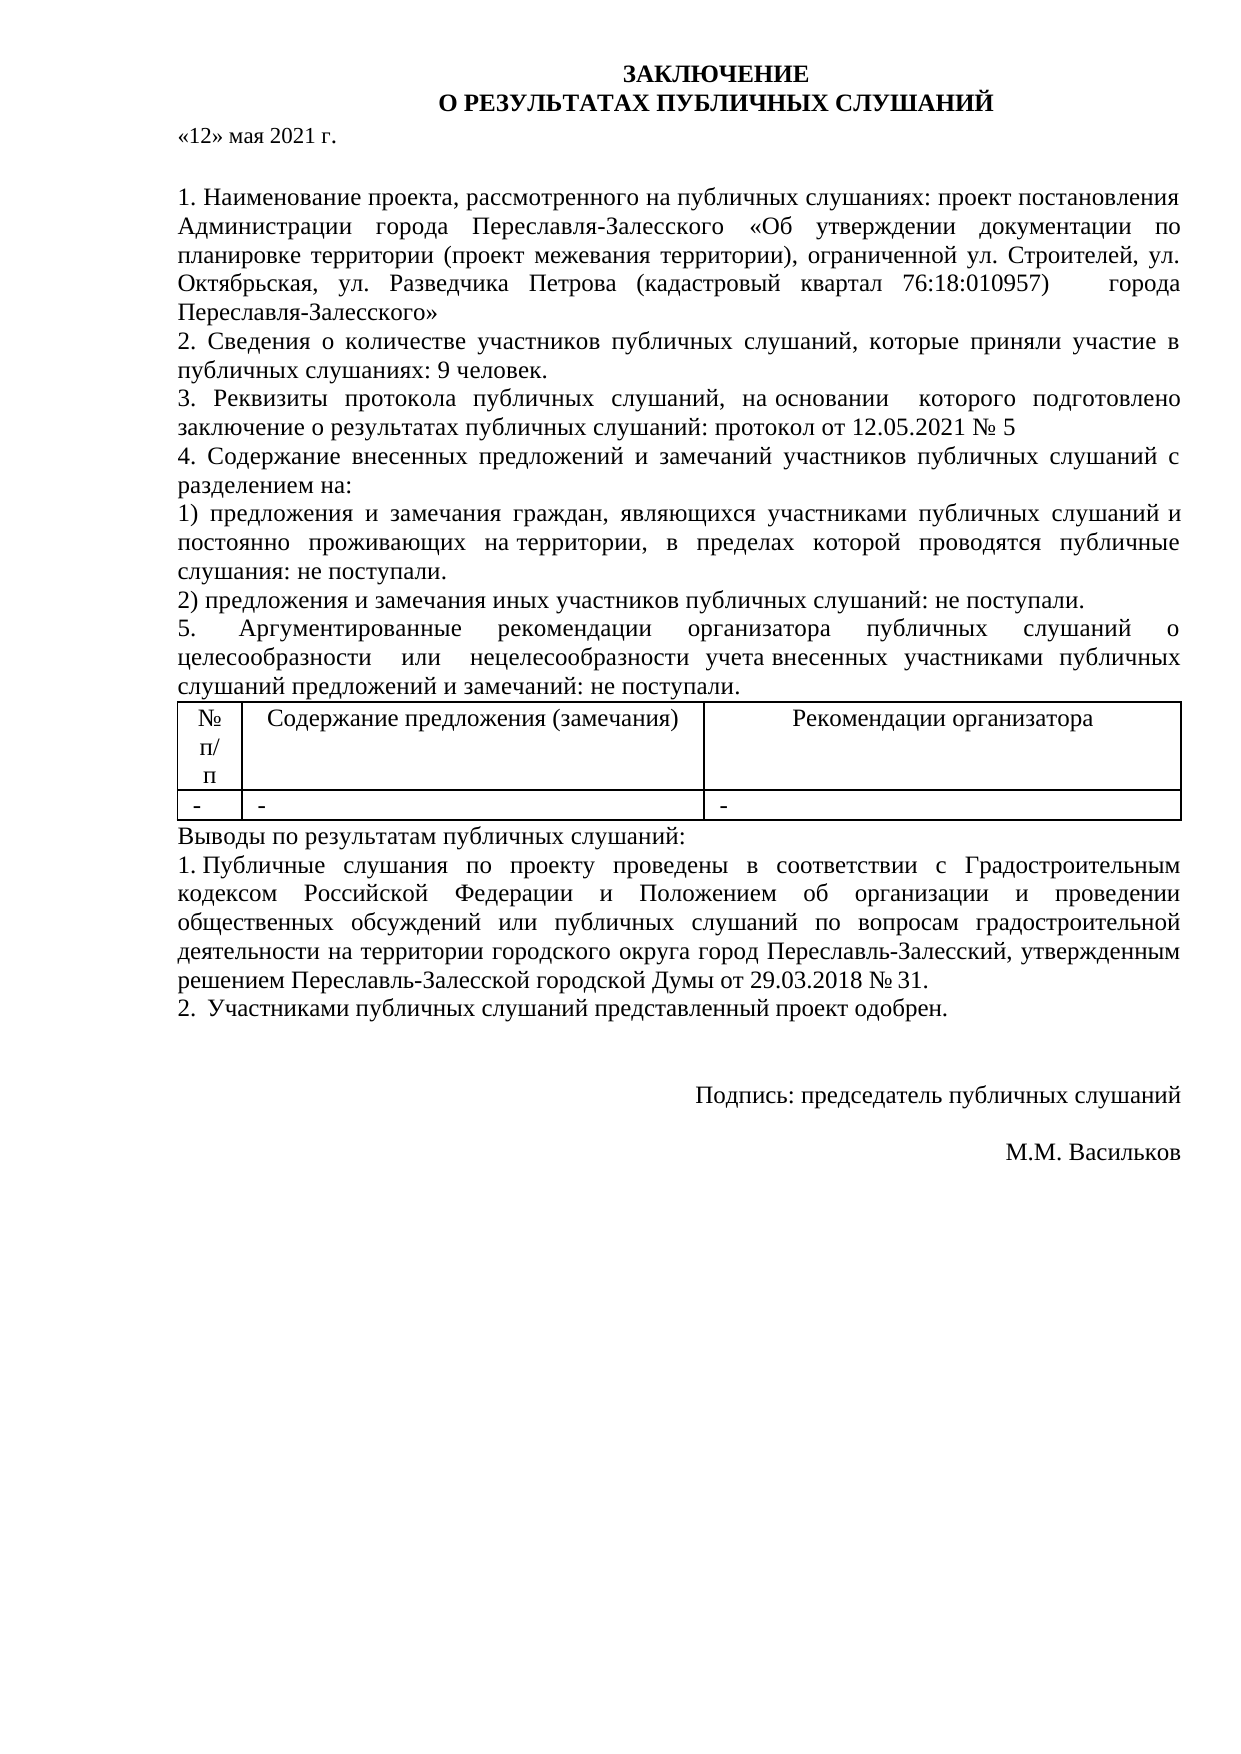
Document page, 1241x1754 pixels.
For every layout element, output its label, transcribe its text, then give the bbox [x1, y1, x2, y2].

table_cell Рекомендации организатора [705, 703, 1180, 789]
text 4. Содержание внесенных предложений и замечаний участников публичных слушаний с разделением на: [177, 441, 1181, 498]
text Выводы по результатам публичных слушаний: [177, 821, 1181, 850]
text «12» мая 2021 г. [177, 117, 1181, 149]
table_cell - [243, 791, 703, 819]
text М.М. Васильков [177, 1137, 1181, 1166]
text 3. Реквизиты протокола публичных слушаний, на основании которого подготовлено заключение о результатах публичных слушаний: протокол от 12.05.2021 № 5 [177, 383, 1181, 441]
text 2. Участниками публичных слушаний представленный проект одобрен. [177, 993, 1181, 1022]
text Подпись: председатель публичных слушаний [177, 1080, 1181, 1108]
table_cell Содержание предложения (замечания) [243, 703, 703, 789]
text О РЕЗУЛЬТАТАХ ПУБЛИЧНЫХ СЛУШАНИЙ [177, 88, 1181, 117]
table_cell № п/п [178, 703, 241, 789]
text 1. Публичные слушания по проекту проведены в соответствии с Градостроительным кодексом Российской Федерации и Положением об организации и проведении общественных обсуждений или публичных слушаний по вопросам градостроительной деятельности на территории городского округа город Переславль-Залесский, утвержденным решением Переславль-Залесской городской Думы от 29.03.2018 № 31. [177, 850, 1181, 993]
text 2. Сведения о количестве участников публичных слушаний, которые приняли участие в публичных слушаниях: 9 человек. [177, 326, 1181, 383]
text 1) предложения и замечания граждан, являющихся участниками публичных слушаний и постоянно проживающих на территории, в пределах которой проводятся публичные слушания: не поступали. [177, 498, 1181, 585]
table_cell - [705, 791, 1180, 819]
text 5. Аргументированные рекомендации организатора публичных слушаний о целесообразности или нецелесообразности учета внесенных участниками публичных слушаний предложений и замечаний: не поступали. [177, 613, 1181, 700]
text 2) предложения и замечания иных участников публичных слушаний: не поступали. [177, 585, 1181, 613]
text 1. Наименование проекта, рассмотренного на публичных слушаниях: проект постановления Администрации города Переславля-Залесского «Об утверждении документации по планировке территории (проект межевания территории), ограниченной ул. Строителей, ул. Октябрьская, ул. Разведчика Петрова (кадастровый квартал 76:18:010957) города Переславля-Залесского» [177, 182, 1181, 326]
table_cell - [178, 791, 241, 819]
text ЗАКЛЮЧЕНИЕ [177, 59, 1181, 88]
